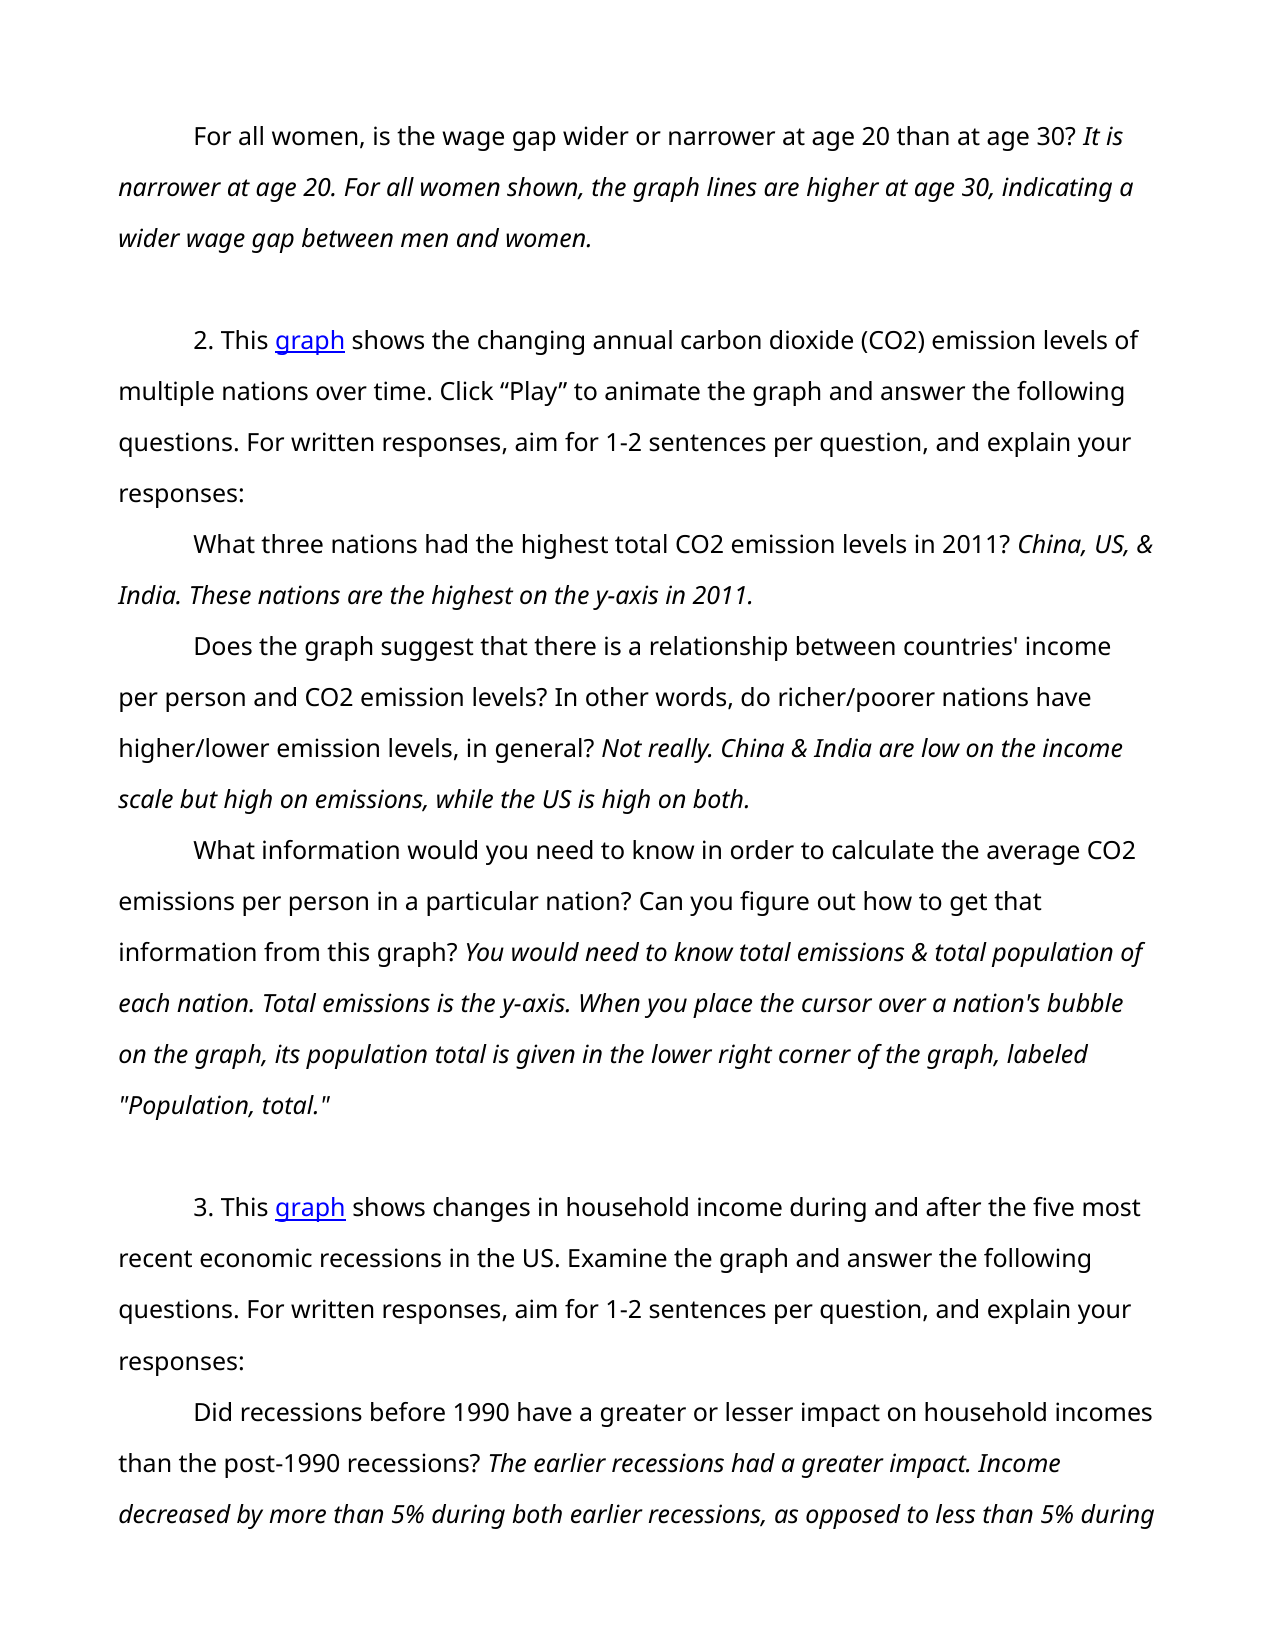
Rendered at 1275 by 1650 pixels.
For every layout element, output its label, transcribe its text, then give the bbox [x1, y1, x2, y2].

text 3. This graph shows changes in household income during and after the five most recent economic recessions in the US. Examine the graph and answer the following questions. For written responses, aim for 1-2 sentences per question, and explain your responses: [118, 1190, 1157, 1377]
text Does the graph suggest that there is a relationship between countries' income per person and CO2 emission levels? In other words, do richer/poorer nations have higher/lower emission levels, in general? Not really. China & India are low on the income scale but high on emissions, while the US is high on both. [118, 628, 1157, 816]
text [118, 1394, 1157, 1530]
text For all women, is the wage gap wider or narrower at age 20 than at age 30? It is narrower at age 20. For all women shown, the graph lines are higher at age 30, indicating a wider wage gap between men and women. [118, 118, 1157, 254]
text 2. This graph shows the changing annual carbon dioxide (CO2) emission levels of multiple nations over time. Click “Play” to animate the graph and answer the following questions. For written responses, aim for 1-2 sentences per question, and explain your responses: [118, 322, 1157, 509]
text What three nations had the highest total CO2 emission levels in 2011? China, US, & India. These nations are the highest on the y-axis in 2011. [118, 526, 1157, 612]
text What information would you need to know in order to calculate the average CO2 emissions per person in a particular nation? Can you figure out how to get that information from this graph? You would need to know total emissions & total population of each nation. Total emissions is the y-axis. When you place the cursor over a nation's bubble on the graph, its population total is given in the lower right corner of the graph, labeled "Population, total." [118, 833, 1157, 1122]
